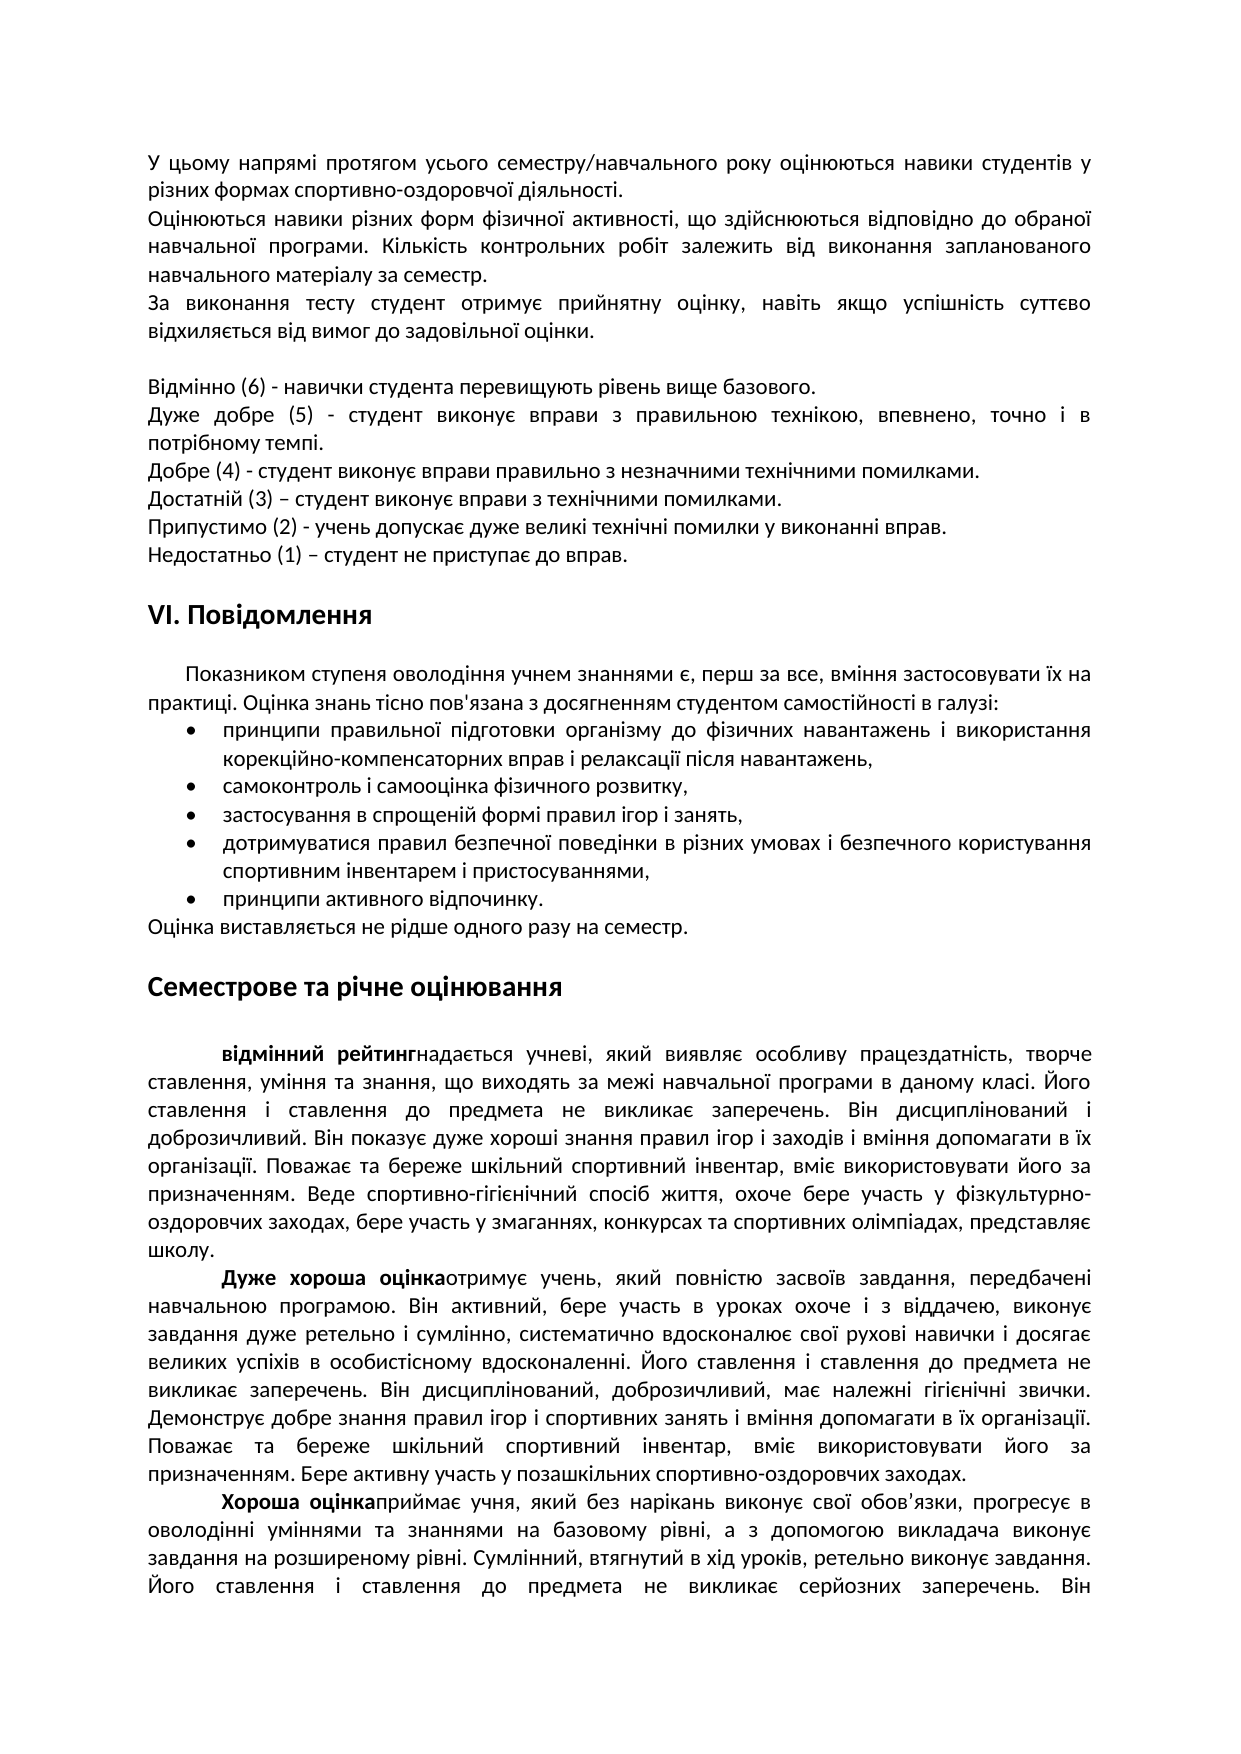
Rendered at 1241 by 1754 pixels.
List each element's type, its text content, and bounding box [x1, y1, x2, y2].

text Добре (4) - студент виконує вправи правильно з незначними технічними помилками. [148, 456, 1093, 484]
text Припустимо (2) - учень допускає дуже великі технічні помилки у виконанні вправ. [148, 512, 1093, 540]
list принципи правильної підготовки організму до фізичних навантажень і використання корекційно-компенсаторних вправ і релаксації після навантажень, [185, 716, 1093, 772]
text Оцінка виставляється не рідше одного разу на семестр. [148, 912, 1093, 940]
text Семестрове та річне оцінювання [148, 968, 1093, 1003]
text Відмінно (6) - навички студента перевищують рівень вище базового. [148, 372, 1093, 400]
text У цьому напрямі протягом усього семестру/навчального року оцінюються навики студентів у різних формах спортивно-оздоровчої діяльності. [148, 148, 1093, 204]
text Оцінюються навики різних форм фізичної активності, що здійснюються відповідно до обраної навчальної програми. Кількість контрольних робіт залежить від виконання запланованого навчального матеріалу за семестр. [148, 204, 1093, 288]
list принципи активного відпочинку. [185, 884, 1093, 912]
text Показником ступеня оволодіння учнем знаннями є, перш за все, вміння застосовувати їх на практиці. Оцінка знань тісно пов'язана з досягненням студентом самостійності в галузі: [148, 659, 1093, 716]
list самоконтроль і самооцінка фізичного розвитку, [185, 772, 1093, 800]
list дотримуватися правил безпечної поведінки в різних умовах і безпечного користування спортивним інвентарем і пристосуваннями, [185, 828, 1093, 884]
text VI. Повідомлення [148, 596, 1093, 632]
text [148, 1487, 1093, 1599]
text Дуже хороша оцінкаотримує учень, який повністю засвоїв завдання, передбачені навчальною програмою. Він активний, бере участь в уроках охоче і з віддачею, виконує завдання дуже ретельно і сумлінно, систематично вдосконалює свої рухові навички і досягає великих успіхів в особистісному вдосконаленні. Його ставлення і ставлення до предмета не викликає заперечень. Він дисциплінований, доброзичливий, має належні гігієнічні звички. Демонструє добре знання правил ігор і спортивних занять і вміння допомагати в їх організації. Поважає та береже шкільний спортивний інвентар, вміє використовувати його за призначенням. Бере активну участь у позашкільних спортивно-оздоровчих заходах. [148, 1263, 1093, 1487]
list застосування в спрощеній формі правил ігор і занять, [185, 800, 1093, 828]
text За виконання тесту студент отримує прийнятну оцінку, навіть якщо успішність суттєво відхиляється від вимог до задовільної оцінки. [148, 288, 1093, 344]
text відмінний рейтингнадається учневі, який виявляє особливу працездатність, творче ставлення, уміння та знання, що виходять за межі навчальної програми в даному класі. Його ставлення і ставлення до предмета не викликає заперечень. Він дисциплінований і доброзичливий. Він показує дуже хороші знання правил ігор і заходів і вміння допомагати в їх організації. Поважає та береже шкільний спортивний інвентар, вміє використовувати його за призначенням. Веде спортивно-гігієнічний спосіб життя, охоче бере участь у фізкультурно-оздоровчих заходах, бере участь у змаганнях, конкурсах та спортивних олімпіадах, представляє школу. [148, 1039, 1093, 1263]
text Достатній (3) – студент виконує вправи з технічними помилками. [148, 484, 1093, 512]
text Дуже добре (5) - студент виконує вправи з правильною технікою, впевнено, точно і в потрібному темпі. [148, 400, 1093, 456]
text Недостатньо (1) – студент не приступає до вправ. [148, 540, 1093, 568]
